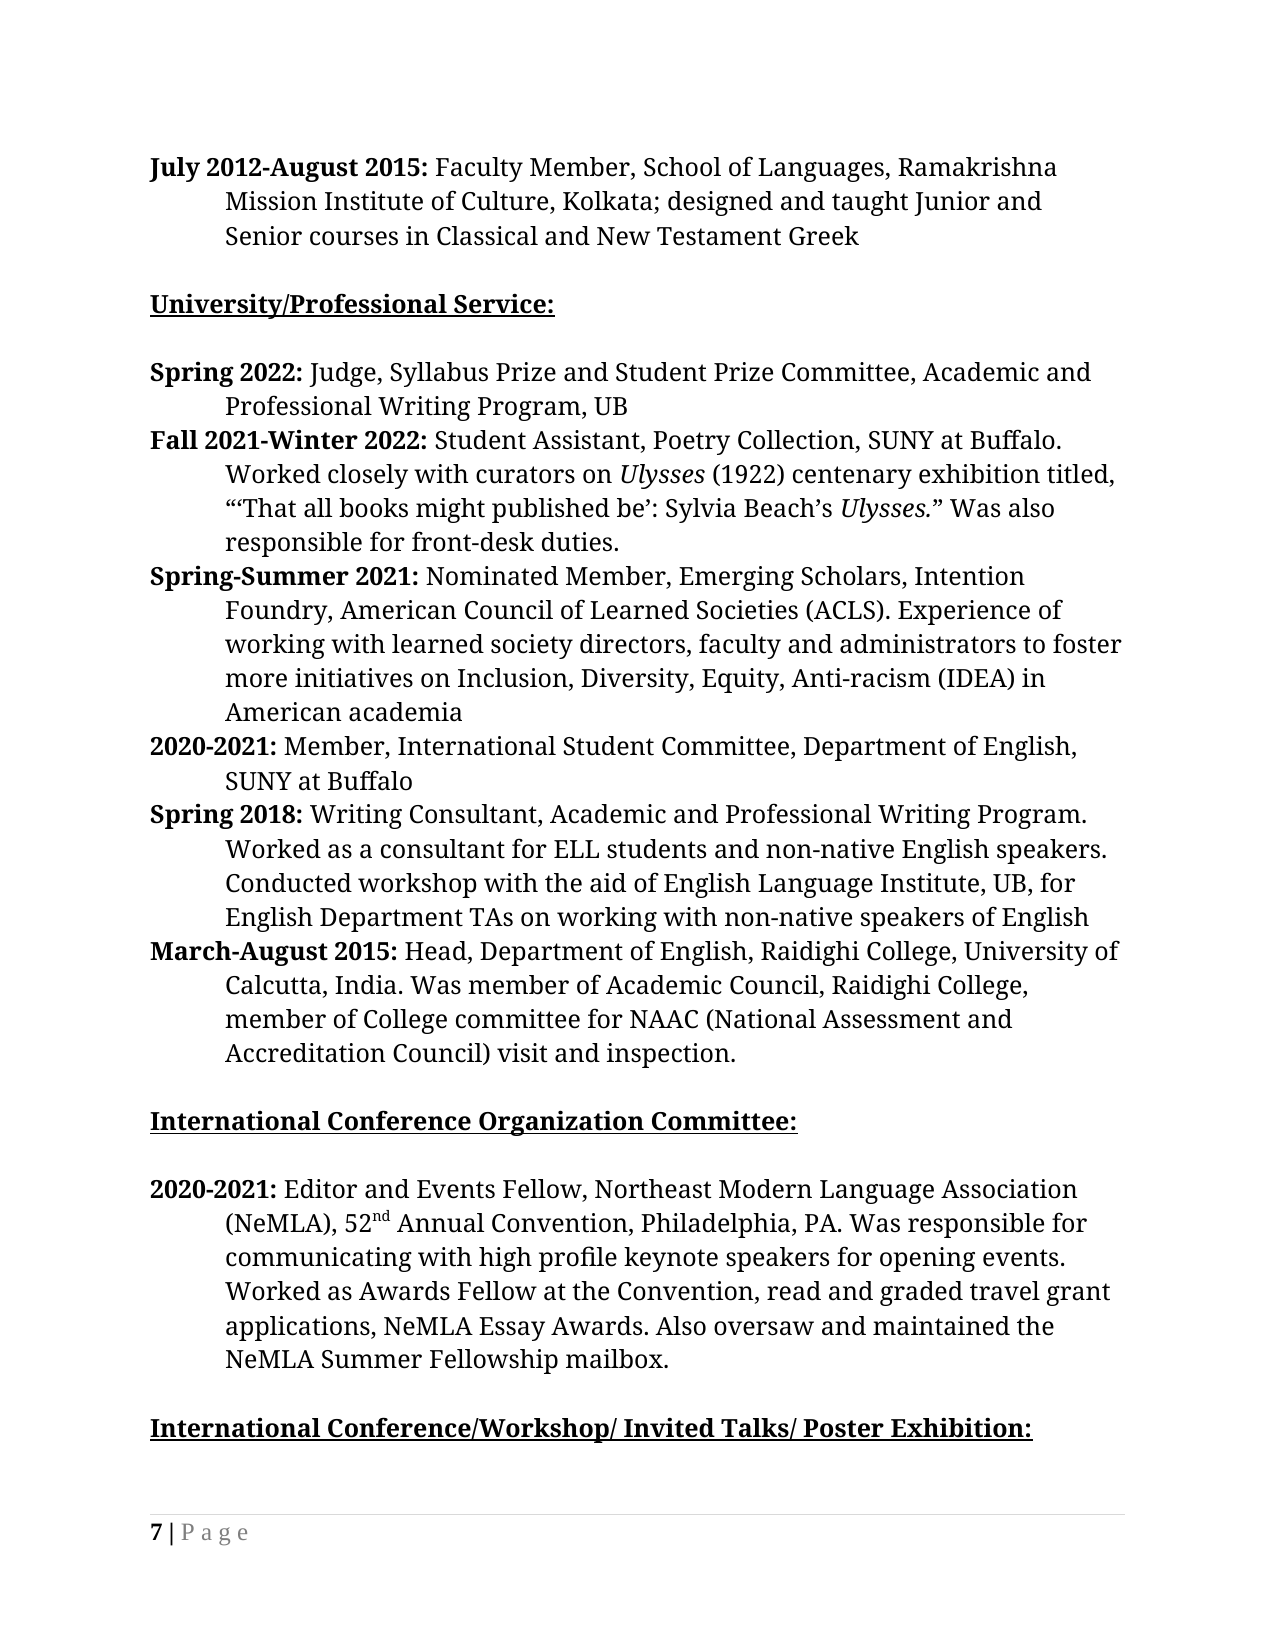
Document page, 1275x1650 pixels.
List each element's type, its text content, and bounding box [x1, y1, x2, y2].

text Spring-Summer 2021: Nominated Member, Emerging Scholars, Intention Foundry, American Council of Learned Societies (ACLS). Experience of working with learned society directors, faculty and administrators to foster more initiatives on Inclusion, Diversity, Equity, Anti-racism (IDEA) in American academia [150, 559, 1125, 729]
text March-August 2015: Head, Department of English, Raidighi College, University of Calcutta, India. Was member of Academic Council, Raidighi College, member of College committee for NAAC (National Assessment and Accreditation Council) visit and inspection. [150, 933, 1125, 1070]
text International Conference/Workshop/ Invited Talks/ Poster Exhibition: [150, 1410, 1125, 1444]
text July 2012-August 2015: Faculty Member, School of Languages, Ramakrishna Mission Institute of Culture, Kolkata; designed and taught Junior and Senior courses in Classical and New Testament Greek [150, 150, 1125, 252]
text 2020-2021: Member, International Student Committee, Department of English, SUNY at Buffalo [150, 729, 1125, 797]
text International Conference Organization Committee: [150, 1104, 1125, 1138]
text 2020-2021: Editor and Events Fellow, Northeast Modern Language Association (NeMLA), 52nd Annual Convention, Philadelphia, PA. Was responsible for communicating with high profile keynote speakers for opening events. Worked as Awards Fellow at the Convention, read and graded travel grant applications, NeMLA Essay Awards. Also oversaw and maintained the NeMLA Summer Fellowship mailbox. [150, 1172, 1125, 1376]
text Fall 2021-Winter 2022: Student Assistant, Poetry Collection, SUNY at Buffalo. Worked closely with curators on Ulysses (1922) centenary exhibition titled, “‘That all books might published be’: Sylvia Beach’s Ulysses.” Was also responsible for front-desk duties. [150, 422, 1125, 559]
text Spring 2018: Writing Consultant, Academic and Professional Writing Program. Worked as a consultant for ELL students and non-native English speakers. Conducted workshop with the aid of English Language Institute, UB, for English Department TAs on working with non-native speakers of English [150, 797, 1125, 933]
text Spring 2022: Judge, Syllabus Prize and Student Prize Committee, Academic and Professional Writing Program, UB [150, 354, 1125, 422]
text University/Professional Service: [150, 286, 1125, 320]
